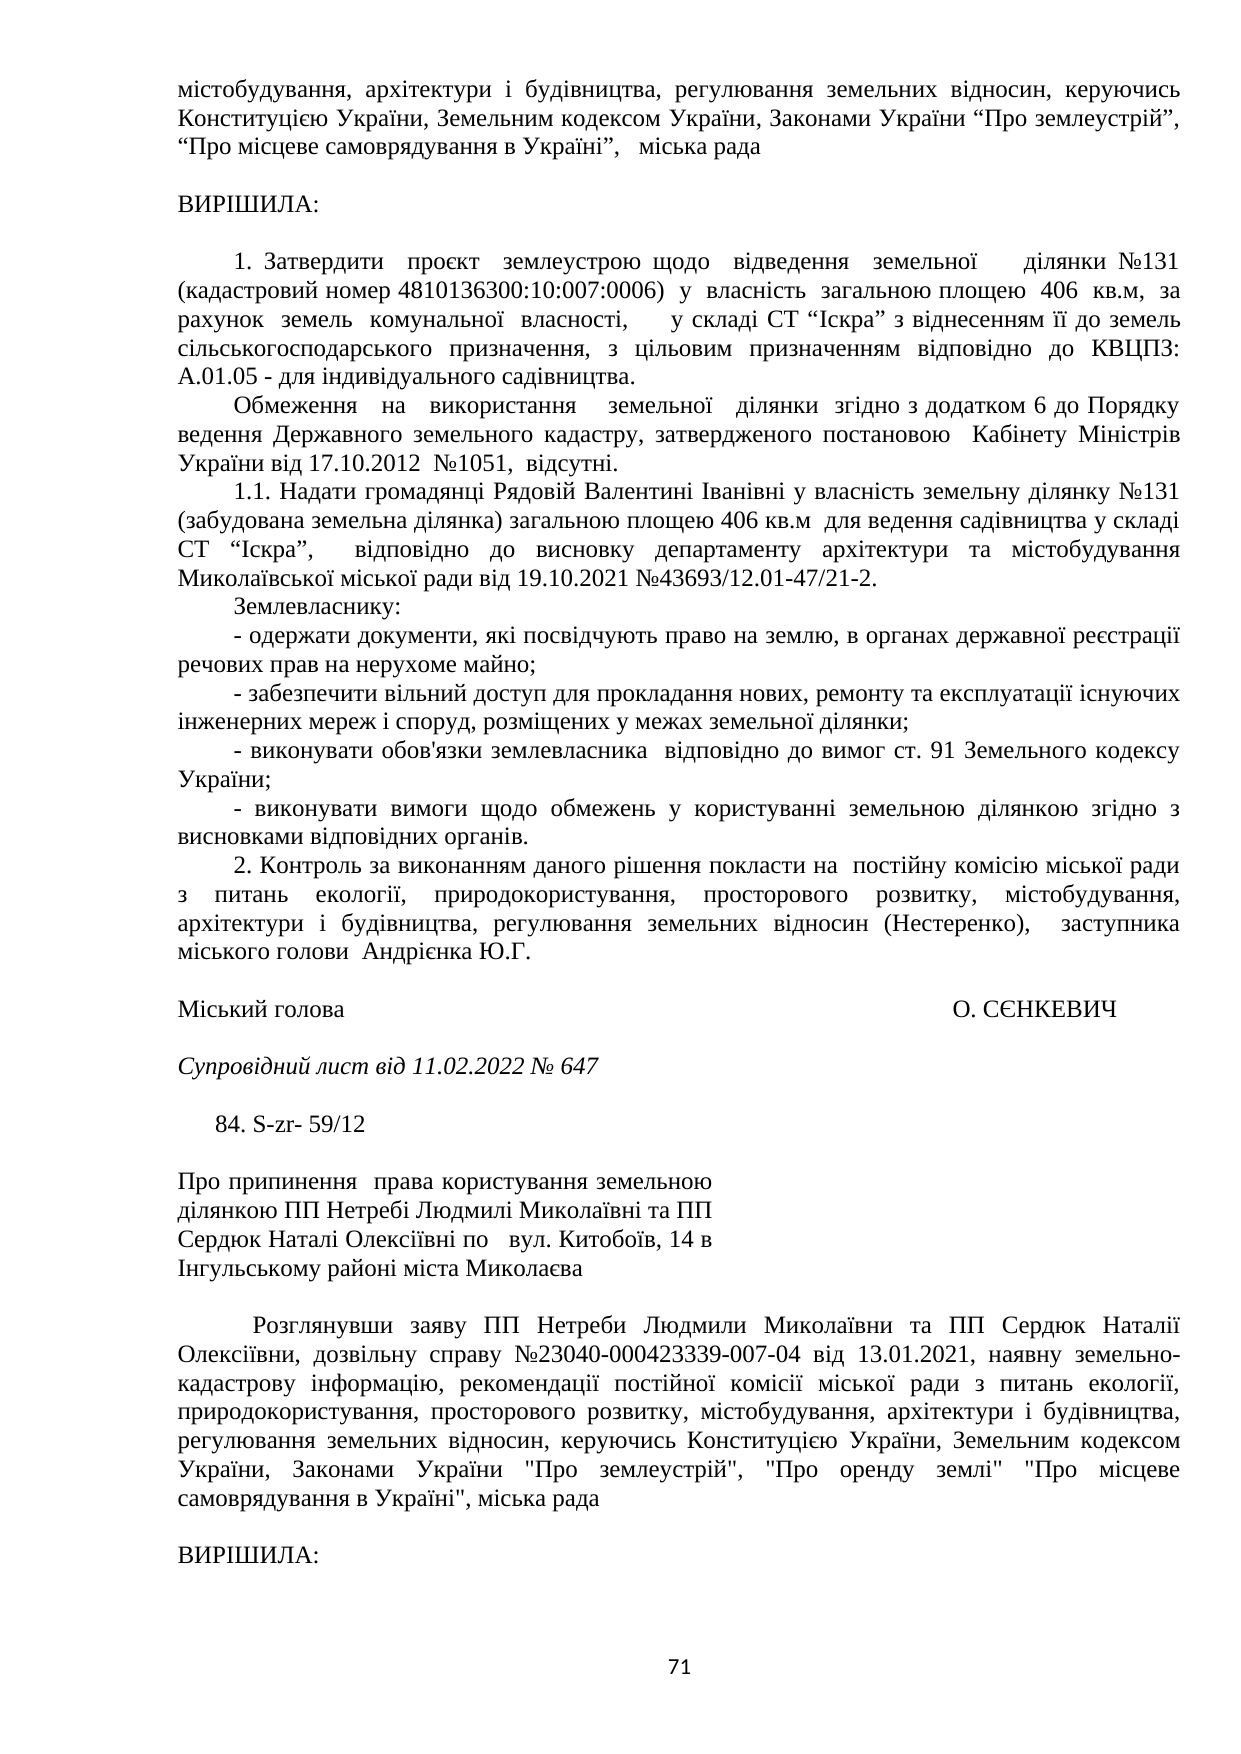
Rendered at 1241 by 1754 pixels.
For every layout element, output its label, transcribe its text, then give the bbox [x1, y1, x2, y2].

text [177, 74, 1181, 160]
text Міський голова О. СЄНКЕВИЧ [177, 994, 1181, 1023]
text ВИРІШИЛА: [177, 189, 1181, 218]
text 1. Затвердити проєкт землеустрою щодо відведення земельної ділянки №131 (кадастровий номер 4810136300:10:007:0006) у власність загальною площею 406 кв.м, за рахунок земель комунальної власності, у складі СТ “Іскра” з віднесенням її до земель сільськогосподарського призначення, з цільовим призначенням відповідно до КВЦПЗ: А.01.05 - для індивідуального садівництва. [177, 246, 1181, 390]
text 2. Контроль за виконанням даного рішення покласти на постійну комісію міської ради з питань екології, природокористування, просторового розвитку, містобудування, архітектури і будівництва, регулювання земельних відносин (Нестеренко), заступника міського голови Андрієнка Ю.Г. [177, 850, 1181, 965]
text Супровідний лист від 11.02.2022 № 647 [177, 1051, 1181, 1080]
text Про припинення права користування земельною ділянкою ПП Нетребі Людмилі Миколаївні та ПП Сердюк Наталі Олексіївні по вул. Китобоїв, 14 в Інгульському районі міста Миколаєва [177, 1166, 713, 1281]
text Обмеження на використання земельної ділянки згідно з додатком 6 до Порядку ведення Державного земельного кадастру, затвердженого постановою Кабінету Міністрів України від 17.10.2012 №1051, відсутні. [177, 390, 1181, 476]
text 1.1. Надати громадянці Рядовій Валентині Іванівні у власність земельну ділянку №131 (забудована земельна ділянка) загальною площею 406 кв.м для ведення садівництва у складі СТ “Іскра”, відповідно до висновку департаменту архітектури та містобудування Миколаївської міської ради від 19.10.2021 №43693/12.01-47/21-2. [177, 476, 1181, 591]
text Розглянувши заяву ПП Нетреби Людмили Миколаївни та ПП Сердюк Наталії Олексіївни, дозвільну справу №23040-000423339-007-04 від 13.01.2021, наявну земельно-кадастрову інформацію, рекомендації постійної комісії міської ради з питань екології, природокористування, просторового розвитку, містобудування, архітектури і будівництва, регулювання земельних відносин, керуючись Конституцією України, Земельним кодексом України, Законами України "Про землеустрій", "Про оренду землі" "Про місцеве самоврядування в Україні", міська рада [177, 1310, 1181, 1511]
text ВИРІШИЛА: [177, 1540, 1181, 1569]
text - забезпечити вільний доступ для прокладання нових, ремонту та експлуатації існуючих інженерних мереж і споруд, розміщених у межах земельної ділянки; [177, 678, 1181, 735]
text - одержати документи, які посвідчують право на землю, в органах державної реєстрації речових прав на нерухоме майно; [177, 620, 1181, 678]
text Землевласнику: [177, 591, 1181, 620]
text - виконувати вимоги щодо обмежень у користуванні земельною ділянкою згідно з висновками відповідних органів. [177, 793, 1181, 850]
subtitle S-zr- 59/12 [215, 1109, 1181, 1138]
text - виконувати обов'язки землевласника відповідно до вимог ст. 91 Земельного кодексу України; [177, 735, 1181, 793]
